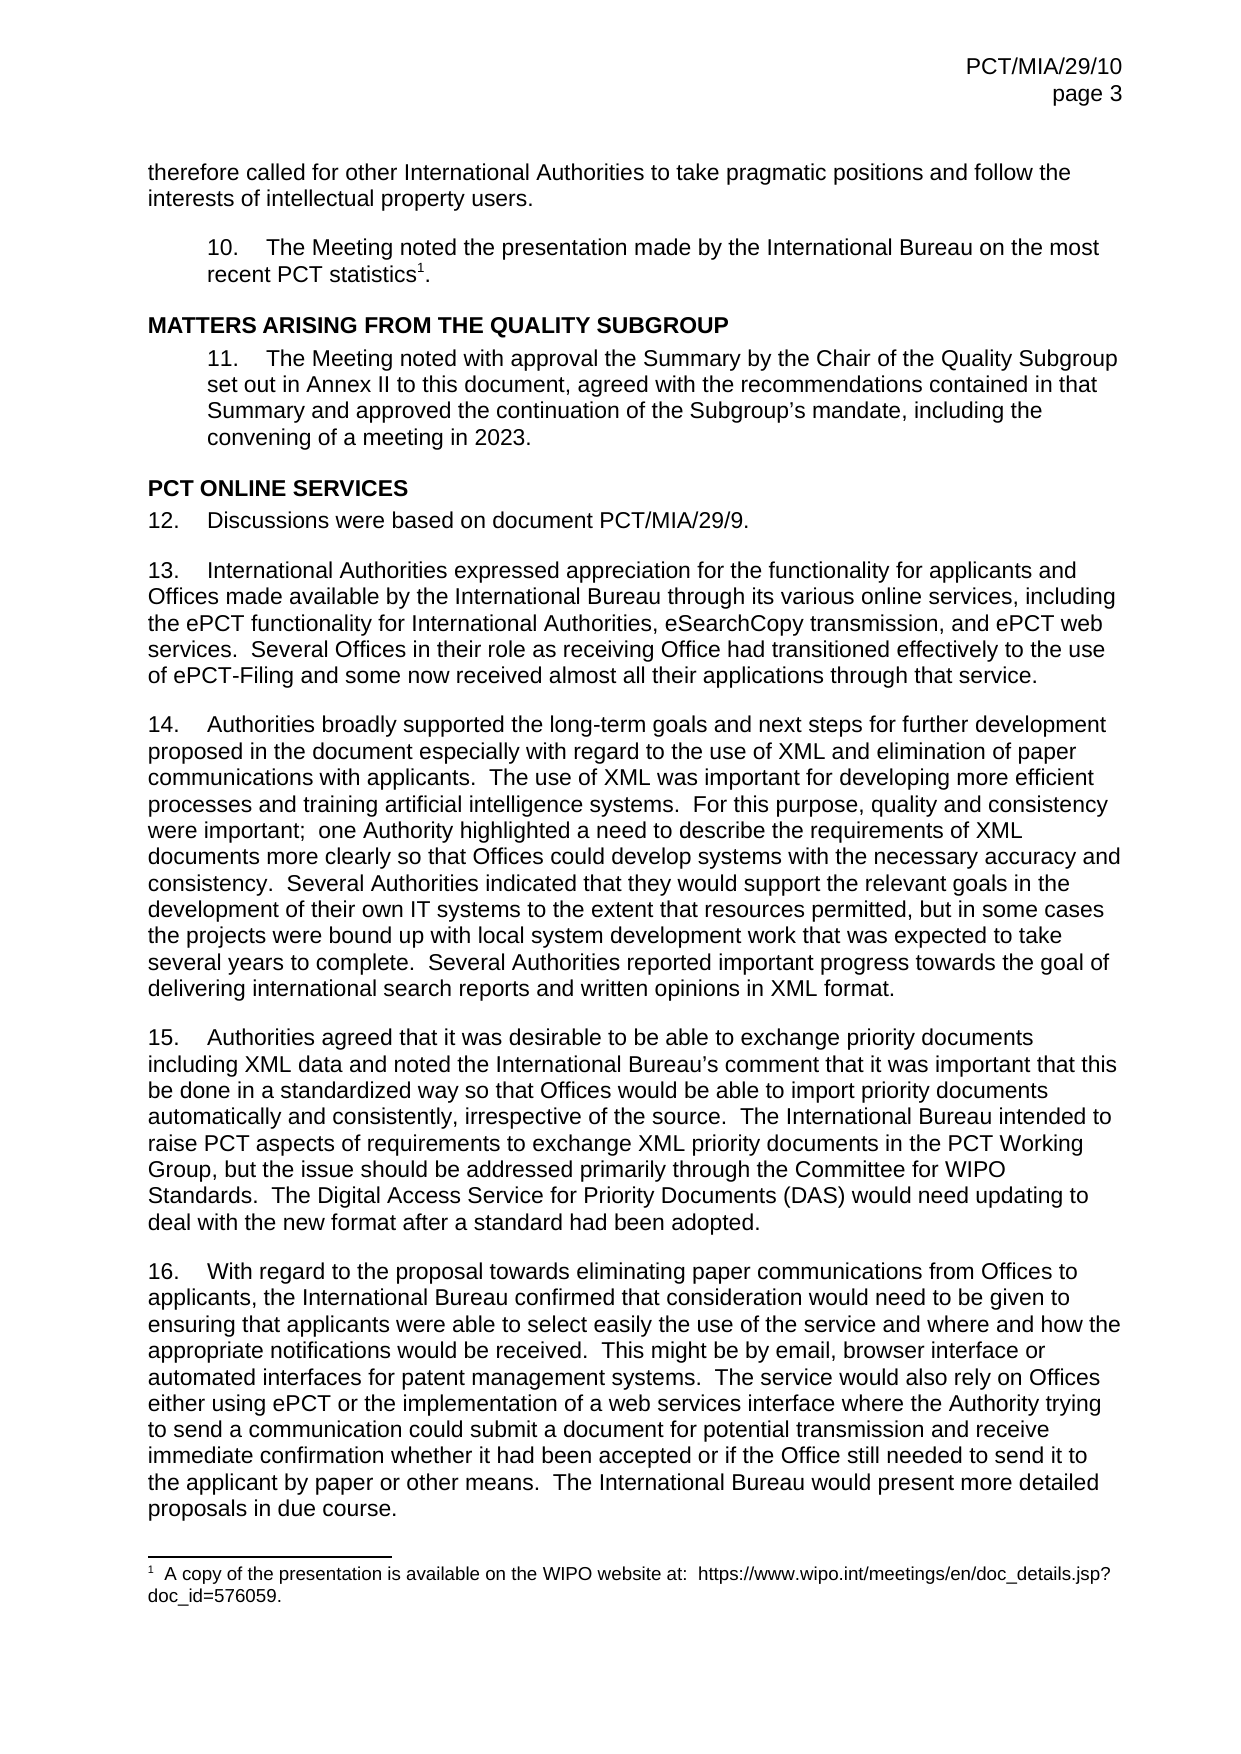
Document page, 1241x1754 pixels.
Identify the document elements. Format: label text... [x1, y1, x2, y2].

subtitle PCT Online Services [148, 475, 1122, 501]
text Authorities broadly supported the long-term goals and next steps for further development proposed in the document especially with regard to the use of XML and elimination of paper communications with applicants. The use of XML was important for developing more efficient processes and training artificial intelligence systems. For this purpose, quality and consistency were important; one Authority highlighted a need to describe the requirements of XML documents more clearly so that Offices could develop systems with the necessary accuracy and consistency. Several Authorities indicated that they would support the relevant goals in the development of their own IT systems to the extent that resources permitted, but in some cases the projects were bound up with local system development work that was expected to take several years to complete. Several Authorities reported important progress towards the goal of delivering international search reports and written opinions in XML format. [148, 711, 1122, 1001]
subtitle Matters arising from the Quality Subgroup [148, 312, 1122, 338]
text The Meeting noted the presentation made by the International Bureau on the most recent PCT statistics. [207, 234, 1122, 287]
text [148, 158, 1122, 211]
text Authorities agreed that it was desirable to be able to exchange priority documents including XML data and noted the International Bureau’s comment that it was important that this be done in a standardized way so that Offices would be able to import priority documents automatically and consistently, irrespective of the source. The International Bureau intended to raise PCT aspects of requirements to exchange XML priority documents in the PCT Working Group, but the issue should be addressed primarily through the Committee for WIPO Standards. The Digital Access Service for Priority Documents (DAS) would need updating to deal with the new format after a standard had been adopted. [148, 1024, 1122, 1235]
text The Meeting noted with approval the Summary by the Chair of the Quality Subgroup set out in Annex II to this document, agreed with the recommendations contained in that Summary and approved the continuation of the Subgroup’s mandate, including the convening of a meeting in 2023. [207, 344, 1122, 450]
text International Authorities expressed appreciation for the functionality for applicants and Offices made available by the International Bureau through its various online services, including the ePCT functionality for International Authorities, eSearchCopy transmission, and ePCT web services. Several Offices in their role as receiving Office had transitioned effectively to the use of ePCT-Filing and some now received almost all their applications through that service. [148, 557, 1122, 688]
text Discussions were based on document PCT/MIA/29/9. [148, 507, 1122, 534]
text With regard to the proposal towards eliminating paper communications from Offices to applicants, the International Bureau confirmed that consideration would need to be given to ensuring that applicants were able to select easily the use of the service and where and how the appropriate notifications would be received. This might be by email, browser interface or automated interfaces for patent management systems. The service would also rely on Offices either using ePCT or the implementation of a web services interface where the Authority trying to send a communication could submit a document for potential transmission and receive immediate confirmation whether it had been accepted or if the Office still needed to send it to the applicant by paper or other means. The International Bureau would present more detailed proposals in due course. [148, 1258, 1122, 1522]
